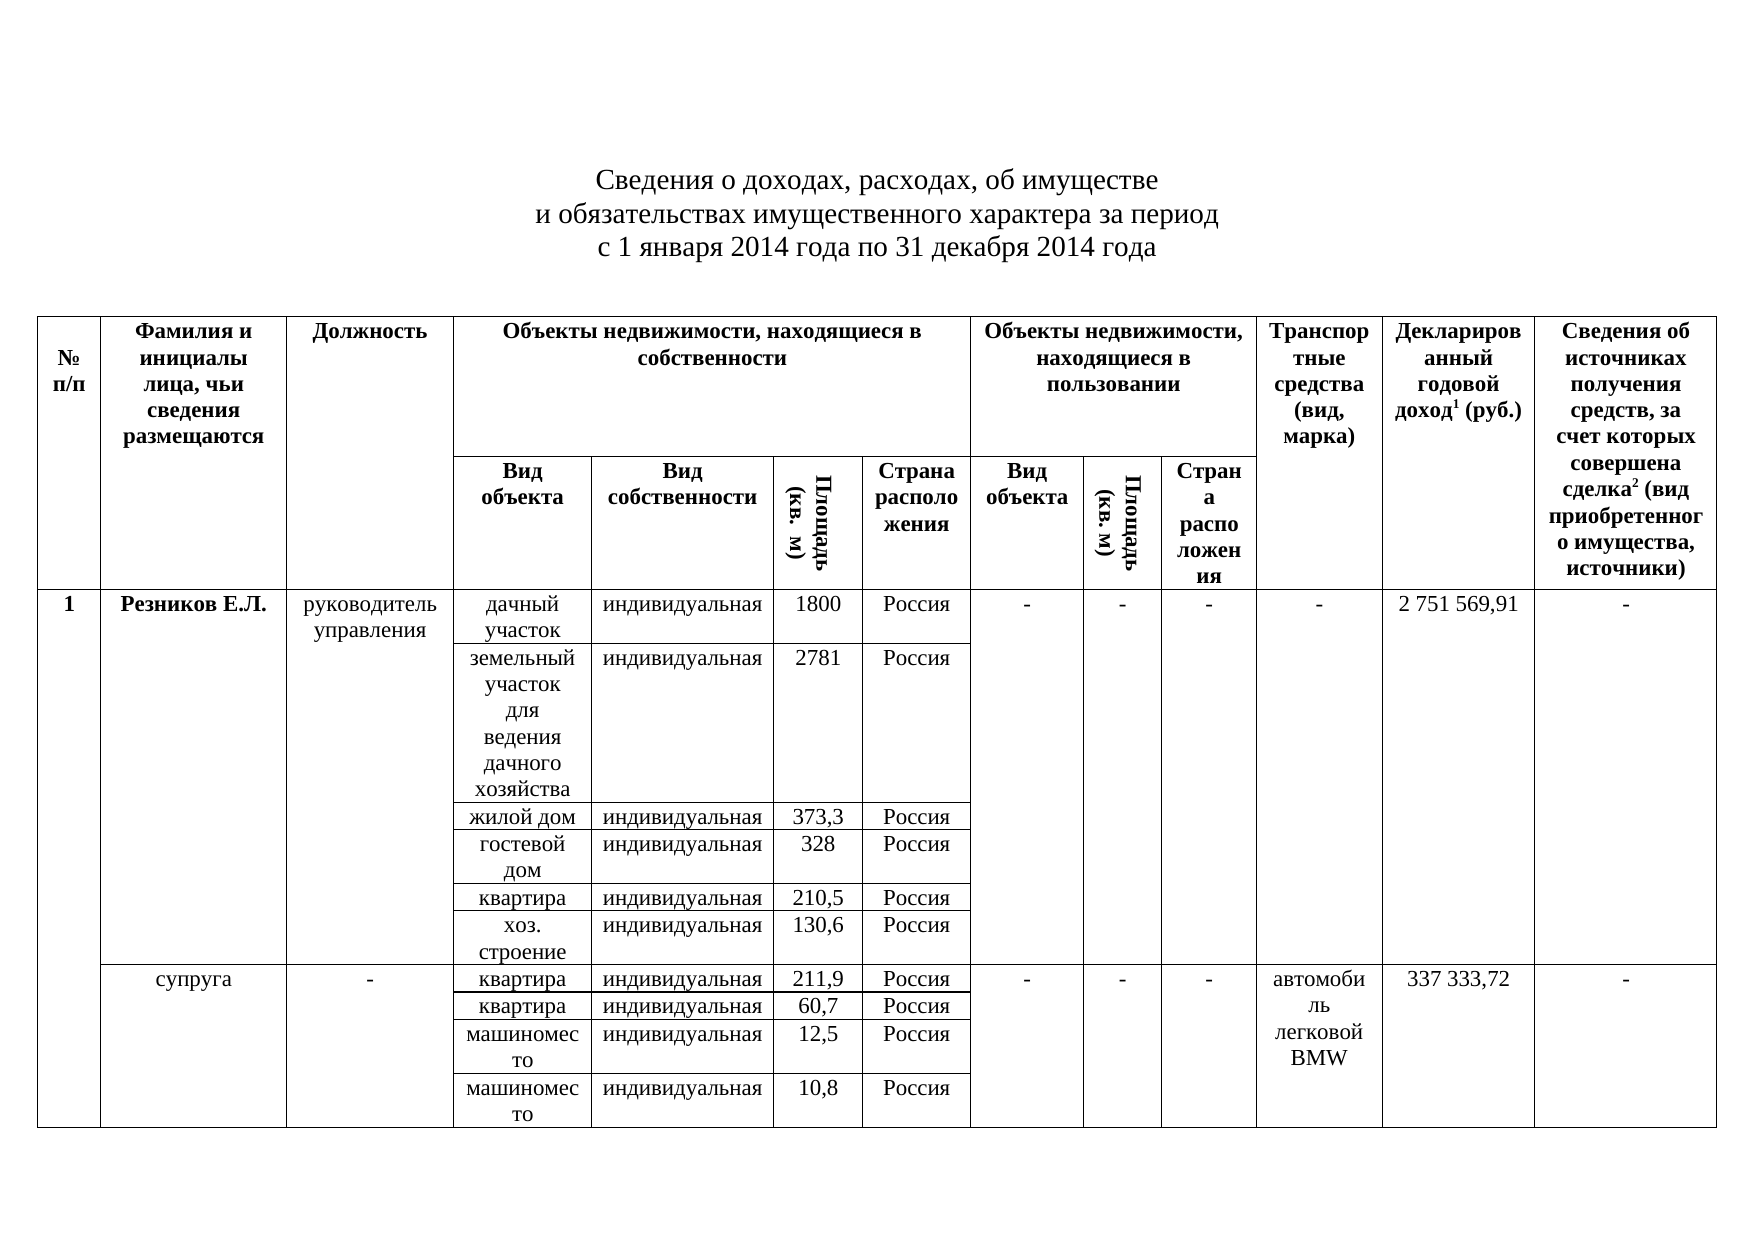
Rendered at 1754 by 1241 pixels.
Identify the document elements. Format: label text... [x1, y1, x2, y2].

table_cell 12,5 [774, 1020, 862, 1073]
table_header Объекты недвижимости, находящиеся в пользовании [971, 317, 1256, 456]
table_cell Страна расположения [863, 457, 970, 589]
table_cell Резников Е.Л. [101, 590, 286, 964]
table_cell 2 751 569,91 [1383, 590, 1534, 964]
table_cell 10,8 [774, 1074, 862, 1127]
table_header Объекты недвижимости, находящиеся в собственности [454, 317, 970, 456]
table_cell Россия [863, 884, 970, 910]
text с 1 января 2014 года по 31 декабря 2014 года [118, 229, 1636, 263]
table_cell супруга [101, 965, 286, 1127]
table_cell 1800 [774, 590, 862, 643]
table_cell машиноместо [454, 1020, 591, 1073]
table_cell дачный участок [454, 590, 591, 643]
table_cell гостевой дом [454, 830, 591, 883]
table_cell - [971, 965, 1083, 1127]
table_header Сведения об источниках получения средств, за счет которых совершена сделка (вид приобретенного имущества, источники) [1535, 317, 1716, 589]
table_cell индивидуальная [592, 644, 773, 802]
table_cell Вид объекта [971, 457, 1083, 589]
table_cell хоз. строение [454, 911, 591, 964]
table_cell земельный участок для ведения дачного хозяйства [454, 644, 591, 802]
table_cell Вид объекта [454, 457, 591, 589]
table_cell - [287, 965, 453, 1127]
table_cell 328 [774, 830, 862, 883]
table_cell Страна расположения [1162, 457, 1256, 589]
table_cell 60,7 [774, 993, 862, 1019]
table_cell индивидуальная [592, 830, 773, 883]
table_cell Россия [863, 590, 970, 643]
table_cell - [1535, 590, 1716, 964]
table_cell квартира [454, 884, 591, 910]
table_cell 1 [38, 590, 100, 1127]
table_cell индивидуальная [592, 911, 773, 964]
table_cell Россия [863, 1074, 970, 1127]
table_cell индивидуальная [592, 1020, 773, 1073]
table_cell - [1535, 965, 1716, 1127]
table_cell - [971, 590, 1083, 964]
table_header Должность [287, 317, 453, 589]
table_cell Россия [863, 644, 970, 802]
table_cell - [1084, 965, 1161, 1127]
table_cell Россия [863, 830, 970, 883]
table_cell - [1257, 590, 1382, 964]
table_cell 373,3 [774, 803, 862, 829]
table_cell 337 333,72 [1383, 965, 1534, 1127]
table_cell - [1162, 965, 1256, 1127]
table_cell 211,9 [774, 965, 862, 991]
table_cell - [1084, 590, 1161, 964]
table_cell 130,6 [774, 911, 862, 964]
table_cell машиноместо [454, 1074, 591, 1127]
table_cell жилой дом [454, 803, 591, 829]
text и обязательствах имущественного характера за период [118, 196, 1636, 229]
table_cell индивидуальная [592, 590, 773, 643]
table_cell индивидуальная [592, 993, 773, 1019]
table_cell руководитель управления [287, 590, 453, 964]
table_cell индивидуальная [592, 965, 773, 991]
table_cell Вид собственности [592, 457, 773, 589]
table_cell Россия [863, 911, 970, 964]
table_cell автомобиль легковойBMW [1257, 965, 1382, 1127]
table_header № п/п [38, 317, 100, 589]
table_cell Площадь (кв. м) [774, 457, 862, 589]
table_cell квартира [454, 993, 591, 1019]
table_cell - [1162, 590, 1256, 964]
table_cell индивидуальная [592, 884, 773, 910]
table_cell квартира [454, 965, 591, 991]
table_cell Россия [863, 803, 970, 829]
table_header Фамилия и инициалы лица, чьи сведения размещаются [101, 317, 286, 589]
text Сведения о доходах, расходах, об имуществе [118, 162, 1636, 196]
table_cell Площадь (кв. м) [1084, 457, 1161, 589]
table_cell индивидуальная [592, 1074, 773, 1127]
table_cell 2781 [774, 644, 862, 802]
table_cell 210,5 [774, 884, 862, 910]
table_cell Россия [863, 1020, 970, 1073]
table_header Транспортные средства (вид, марка) [1257, 317, 1382, 589]
table_header Декларированный годовой доход (руб.) [1383, 317, 1534, 589]
table_cell Россия [863, 965, 970, 991]
table_cell индивидуальная [592, 803, 773, 829]
table_cell Россия [863, 993, 970, 1019]
